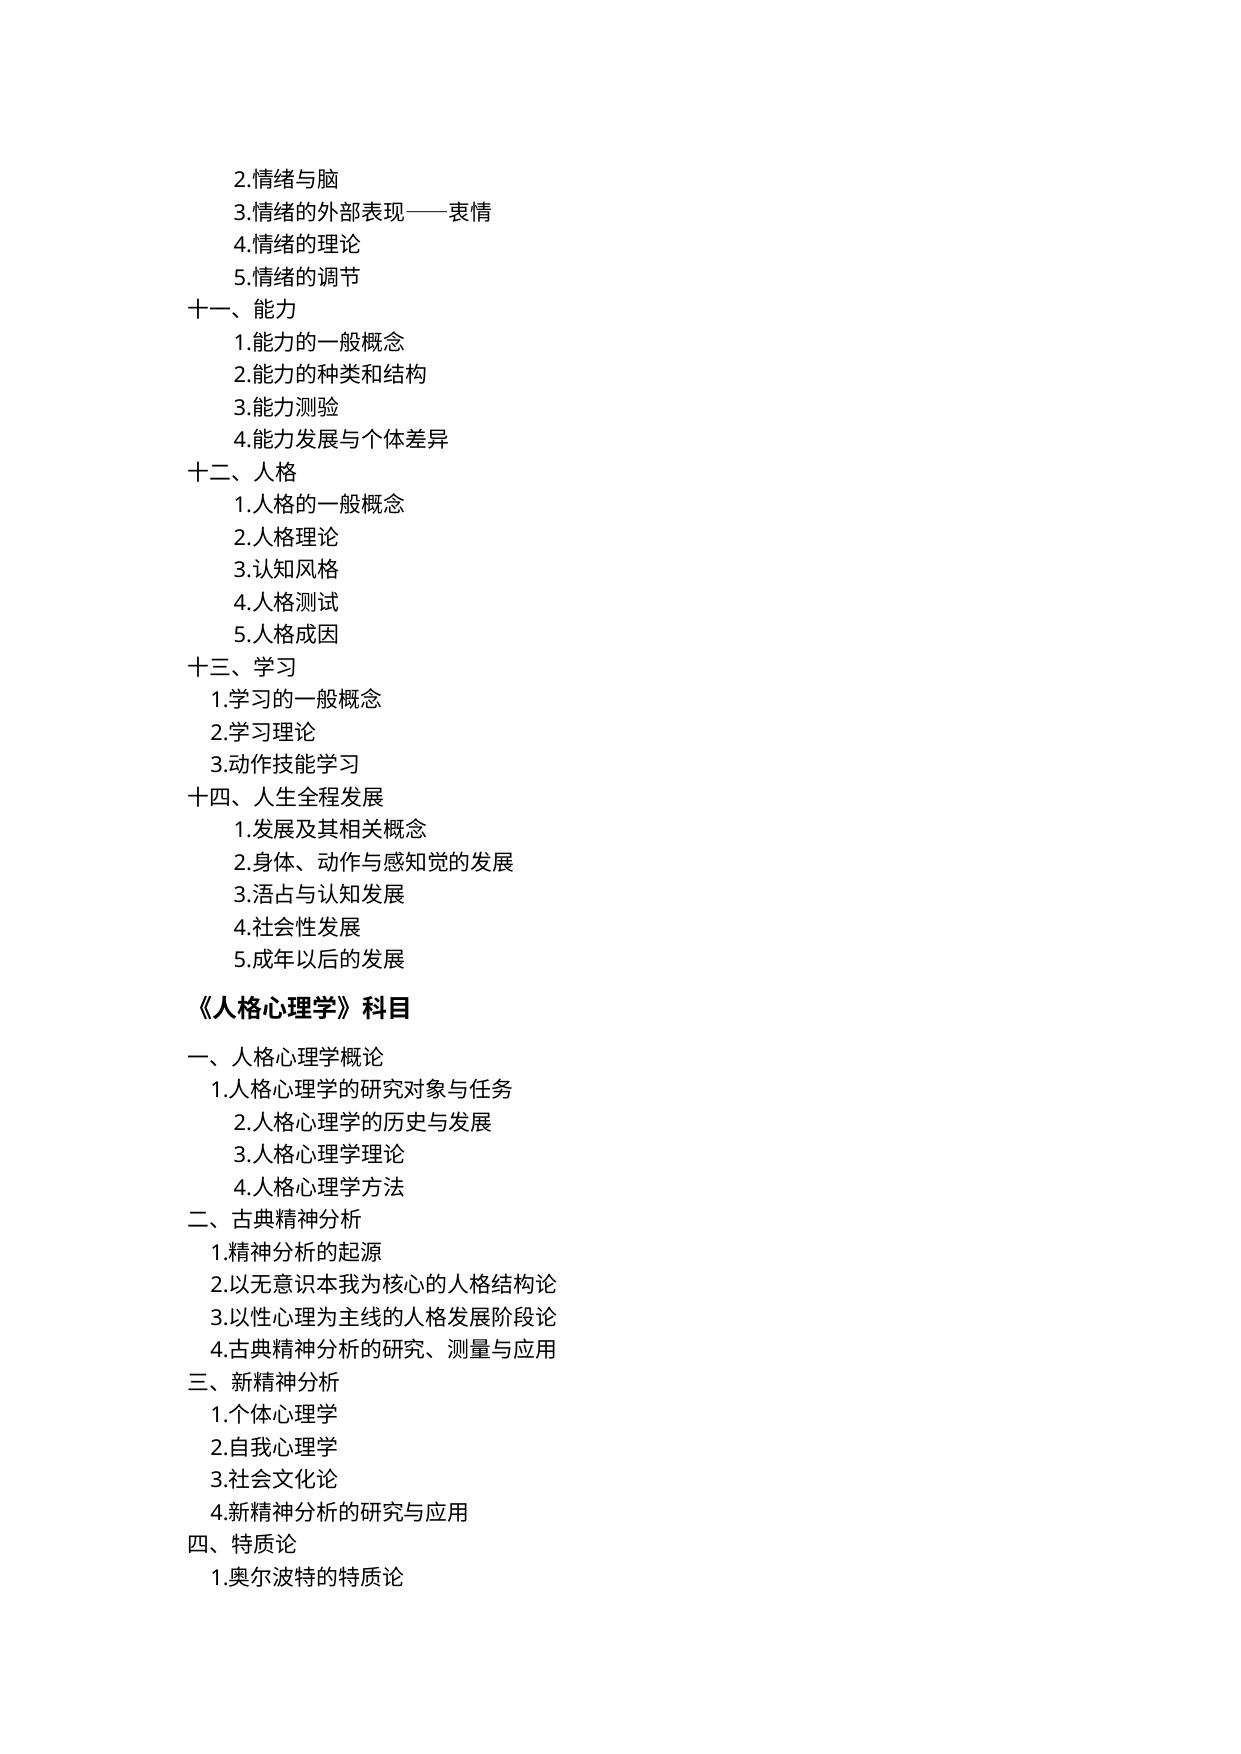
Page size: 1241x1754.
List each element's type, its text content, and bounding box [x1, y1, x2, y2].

text 三、新精神分析 [187, 1364, 1053, 1397]
text 四、特质论 [187, 1527, 1053, 1559]
text 4.人格测试 [187, 584, 1053, 617]
text 3.人格心理学理论 [187, 1137, 1053, 1169]
text 一、人格心理学概论 [187, 1039, 1053, 1072]
text 1.能力的一般概念 [187, 324, 1053, 357]
text 5.情绪的调节 [187, 259, 1053, 292]
text 十三、学习 [187, 649, 1053, 682]
text 十四、人生全程发展 [187, 779, 1053, 812]
text 二、古典精神分析 [187, 1202, 1053, 1234]
text 十一、能力 [187, 292, 1053, 324]
text 1.精神分析的起源 [187, 1234, 1053, 1267]
text 《人格心理学》科目 [187, 974, 1053, 1039]
text 4.古典精神分析的研究、测量与应用 [187, 1332, 1053, 1364]
text 4.新精神分析的研究与应用 [187, 1494, 1053, 1527]
text 4.能力发展与个体差异 [187, 422, 1053, 454]
text 2.能力的种类和结构 [187, 357, 1053, 389]
text 3.浯占与认知发展 [187, 877, 1053, 909]
text 2.情绪与脑 [187, 162, 1053, 194]
text 3.社会文化论 [187, 1462, 1053, 1494]
text 1.学习的一般概念 [187, 682, 1053, 714]
text 3.认知风格 [187, 552, 1053, 584]
text 2.自我心理学 [187, 1429, 1053, 1462]
text 3.能力测验 [187, 389, 1053, 422]
text 3.以性心理为主线的人格发展阶段论 [187, 1299, 1053, 1332]
text 3.情绪的外部表现——衷情 [187, 194, 1053, 227]
text 4.情绪的理论 [187, 227, 1053, 259]
text 1.奥尔波特的特质论 [187, 1559, 1053, 1592]
text 4.人格心理学方法 [187, 1169, 1053, 1202]
text 1.人格心理学的研究对象与任务 [187, 1072, 1053, 1104]
text 5.人格成因 [187, 617, 1053, 649]
text 2.学习理论 [187, 714, 1053, 747]
text 1.人格的一般概念 [187, 487, 1053, 519]
text 2.以无意识本我为核心的人格结构论 [187, 1267, 1053, 1299]
text 1.发展及其相关概念 [187, 812, 1053, 844]
text 2.人格理论 [187, 519, 1053, 552]
text 2.人格心理学的历史与发展 [187, 1104, 1053, 1137]
text 2.身体、动作与感知觉的发展 [187, 844, 1053, 877]
text 5.成年以后的发展 [187, 942, 1053, 974]
text 十二、人格 [187, 454, 1053, 487]
text 4.社会性发展 [187, 909, 1053, 942]
text 3.动作技能学习 [187, 747, 1053, 779]
text 1.个体心理学 [187, 1397, 1053, 1429]
